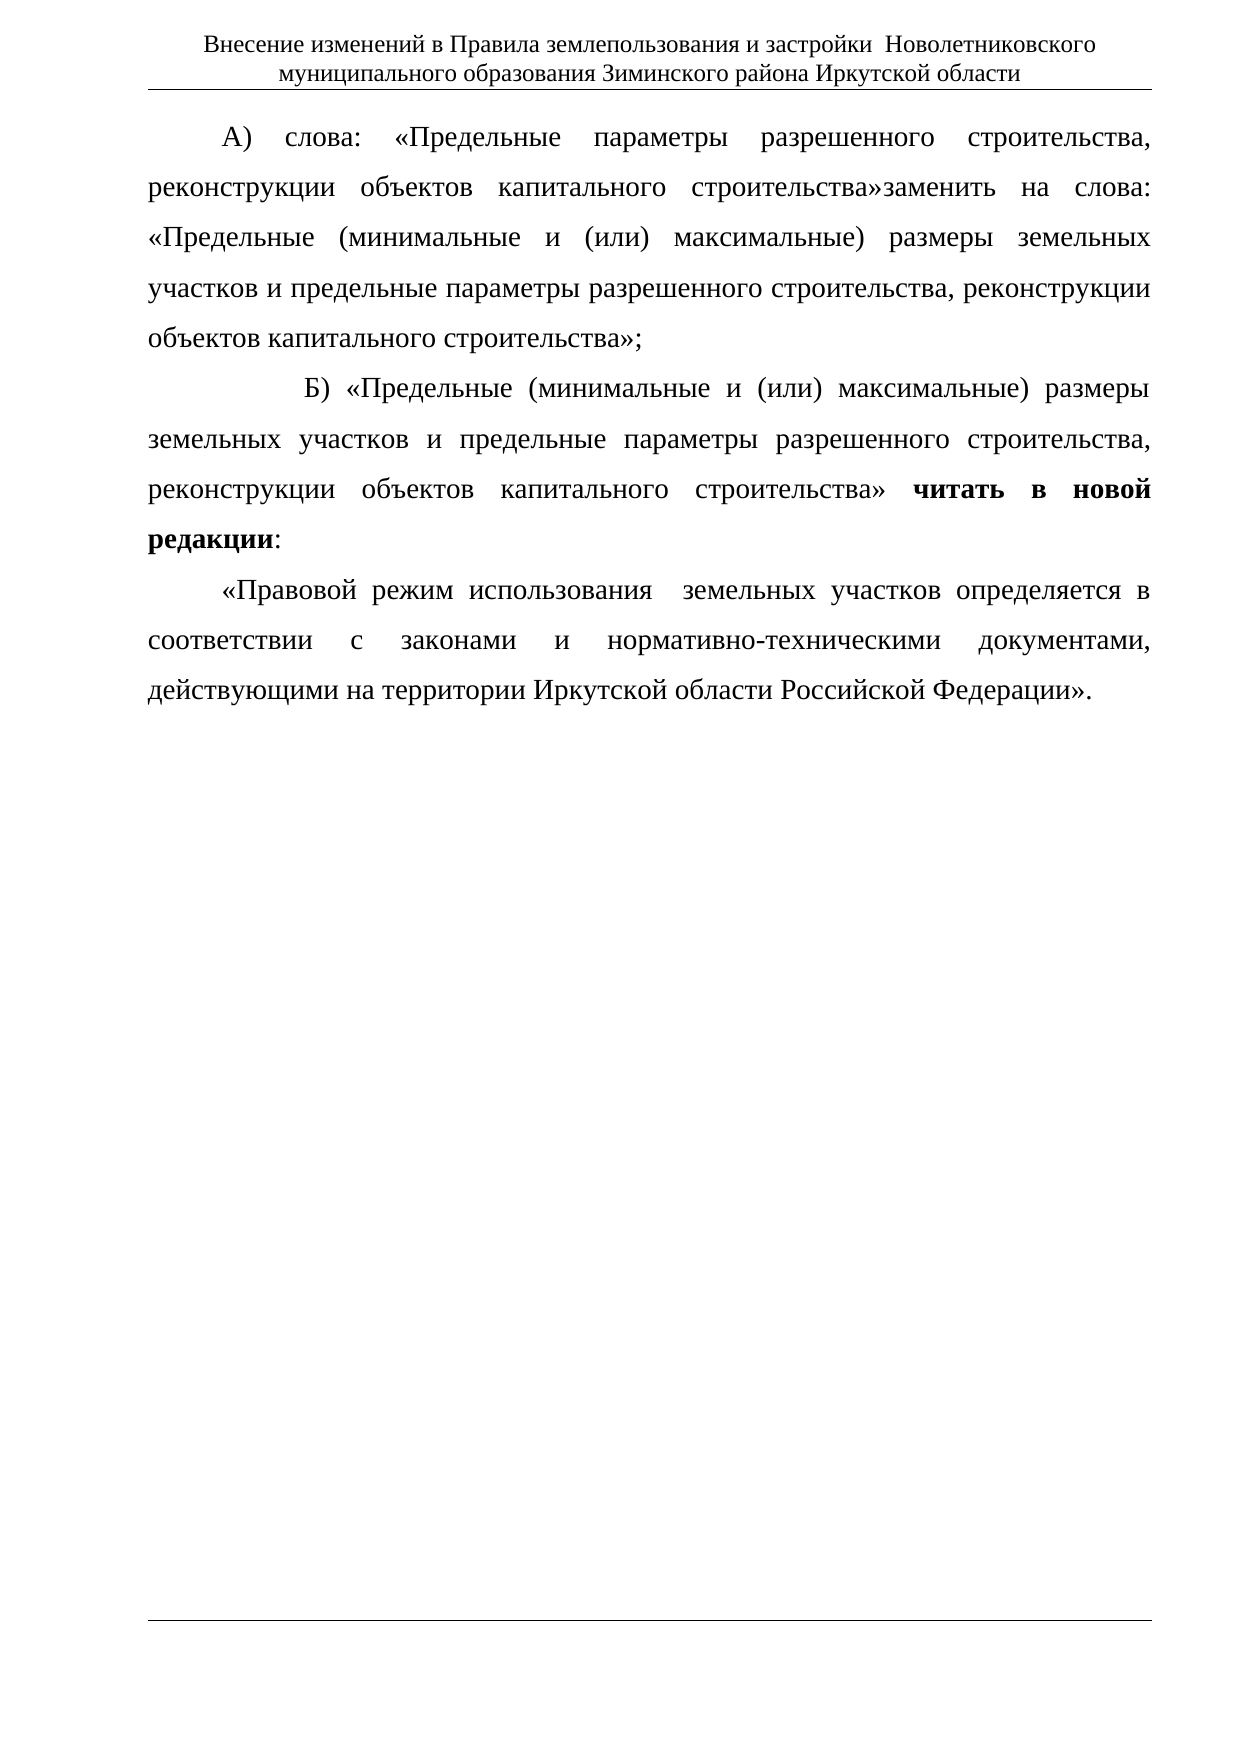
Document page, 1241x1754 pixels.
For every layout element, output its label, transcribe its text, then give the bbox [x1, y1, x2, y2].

text Б) «Предельные (минимальные и (или) максимальные) размеры земельных участков и предельные параметры разрешенного строительства, реконструкции объектов капитального строительства» читать в новой редакции: [148, 371, 1152, 555]
text «Правовой режим использования земельных участков определяется в соответствии с законами и нормативно-техническими документами, действующими на территории Иркутской области Российской Федерации». [148, 572, 1152, 706]
text А) слова: «Предельные параметры разрешенного строительства, реконструкции объектов капитального строительства»заменить на слова: «Предельные (минимальные и (или) максимальные) размеры земельных участков и предельные параметры разрешенного строительства, реконструкции объектов капитального строительства»; [148, 119, 1152, 354]
